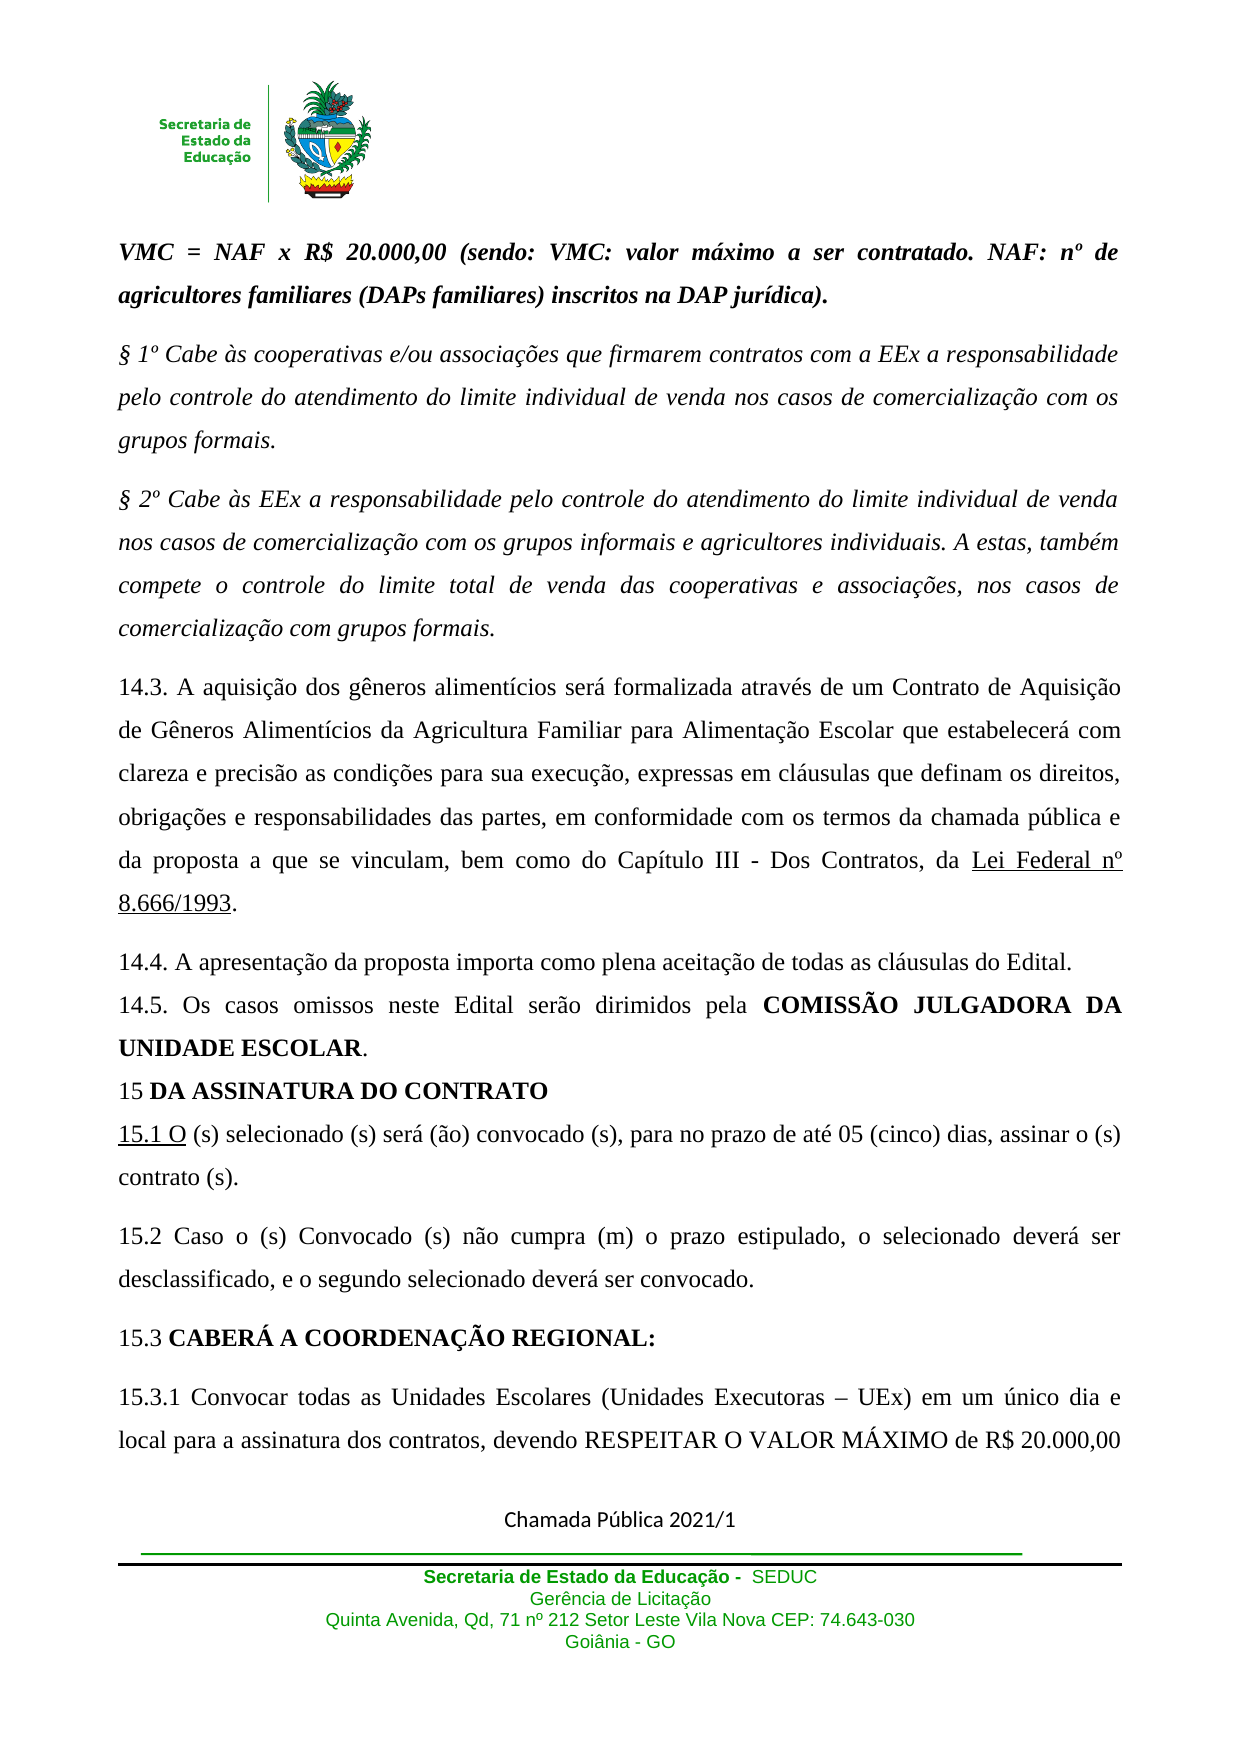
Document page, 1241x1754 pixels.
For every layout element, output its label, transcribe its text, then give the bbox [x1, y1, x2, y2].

text 14.3. A aquisição dos gêneros alimentícios será formalizada através de um Contrato de Aquisição de Gêneros Alimentícios da Agricultura Familiar para Alimentação Escolar que estabelecerá com clareza e precisão as condições para sua execução, expressas em cláusulas que definam os direitos, obrigações e responsabilidades das partes, em conformidade com os termos da chamada pública e da proposta a que se vinculam, bem como do Capítulo III - Dos Contratos, da Lei Federal nº 8.666/1993. [118, 672, 1122, 917]
text 14.4. A apresentação da proposta importa como plena aceitação de todas as cláusulas do Edital. [118, 947, 1122, 975]
text 15.1 O (s) selecionado (s) será (ão) convocado (s), para no prazo de até 05 (cinco) dias, assinar o (s) contrato (s). [118, 1119, 1122, 1191]
text 15 DA ASSINATURA DO CONTRATO [118, 1076, 1122, 1105]
picture [118, 73, 412, 210]
text § 2º Cabe às EEx a responsabilidade pelo controle do atendimento do limite individual de venda nos casos de comercialização com os grupos informais e agricultores individuais. A estas, também compete o controle do limite total de venda das cooperativas e associações, nos casos de comercialização com grupos formais. [118, 484, 1122, 642]
text 15.3 CABERÁ A COORDENAÇÃO REGIONAL: [118, 1323, 1122, 1352]
text § 1º Cabe às cooperativas e/ou associações que firmarem contratos com a EEx a responsabilidade pelo controle do atendimento do limite individual de venda nos casos de comercialização com os grupos formais. [118, 339, 1122, 454]
text 15.2 Caso o (s) Convocado (s) não cumpra (m) o prazo estipulado, o selecionado deverá ser desclassificado, e o segundo selecionado deverá ser convocado. [118, 1221, 1122, 1293]
text 14.5. Os casos omissos neste Edital serão dirimidos pela COMISSÃO JULGADORA DA UNIDADE ESCOLAR. [118, 990, 1122, 1062]
text VMC = NAF x R$ 20.000,00 (sendo: VMC: valor máximo a ser contratado. NAF: nº de agricultores familiares (DAPs familiares) inscritos na DAP jurídica). [118, 237, 1122, 309]
